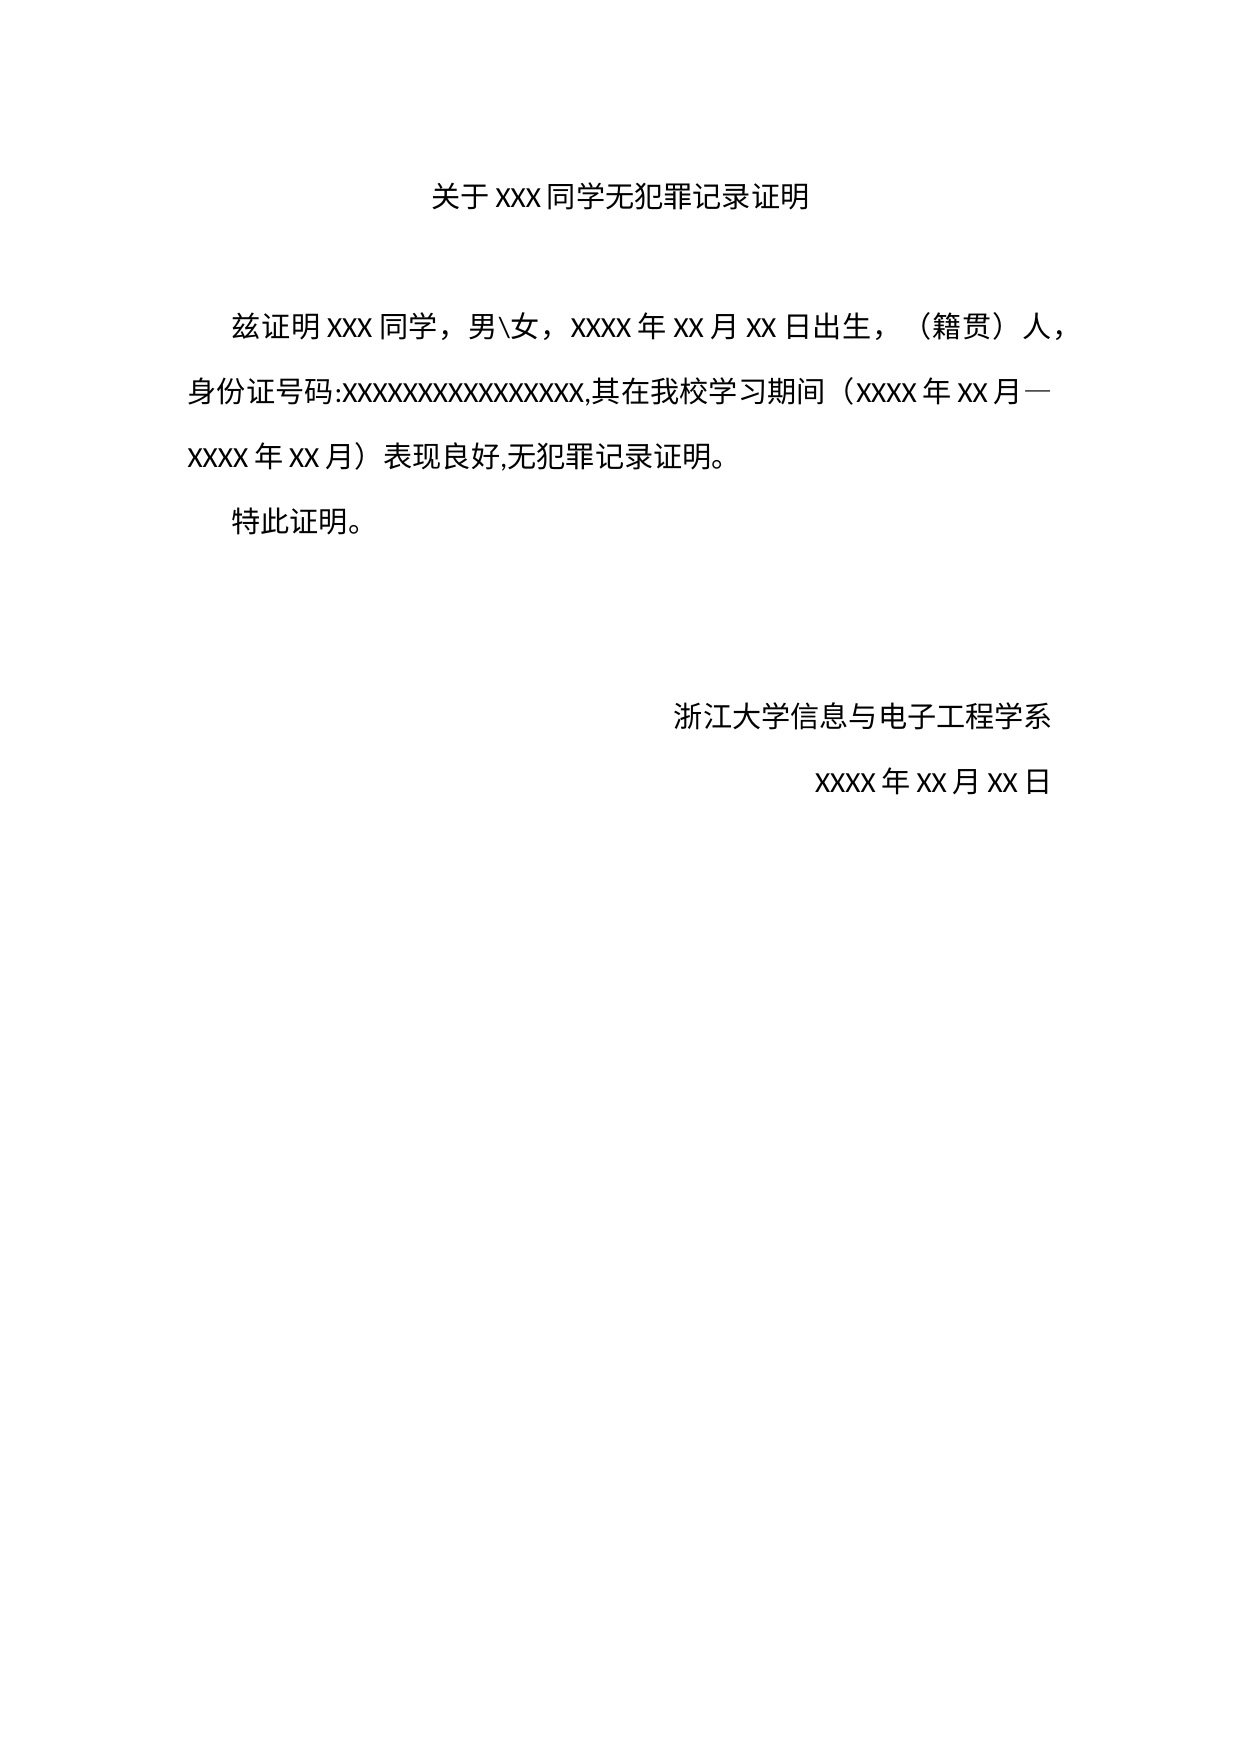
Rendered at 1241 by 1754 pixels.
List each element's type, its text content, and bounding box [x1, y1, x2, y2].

text 关于XXX同学无犯罪记录证明 [187, 162, 1053, 227]
text 特此证明。 [187, 487, 1053, 552]
text 浙江大学信息与电子工程学系 [187, 682, 1053, 747]
text XXXX年XX月XX日 [187, 747, 1053, 812]
text 兹证明XXX同学，男\女，XXXX年XX月XX日出生，（籍贯）人，身份证号码:XXXXXXXXXXXXXXXX,其在我校学习期间（XXXX年XX月—XXXX年XX月）表现良好,无犯罪记录证明。 [187, 292, 1053, 487]
